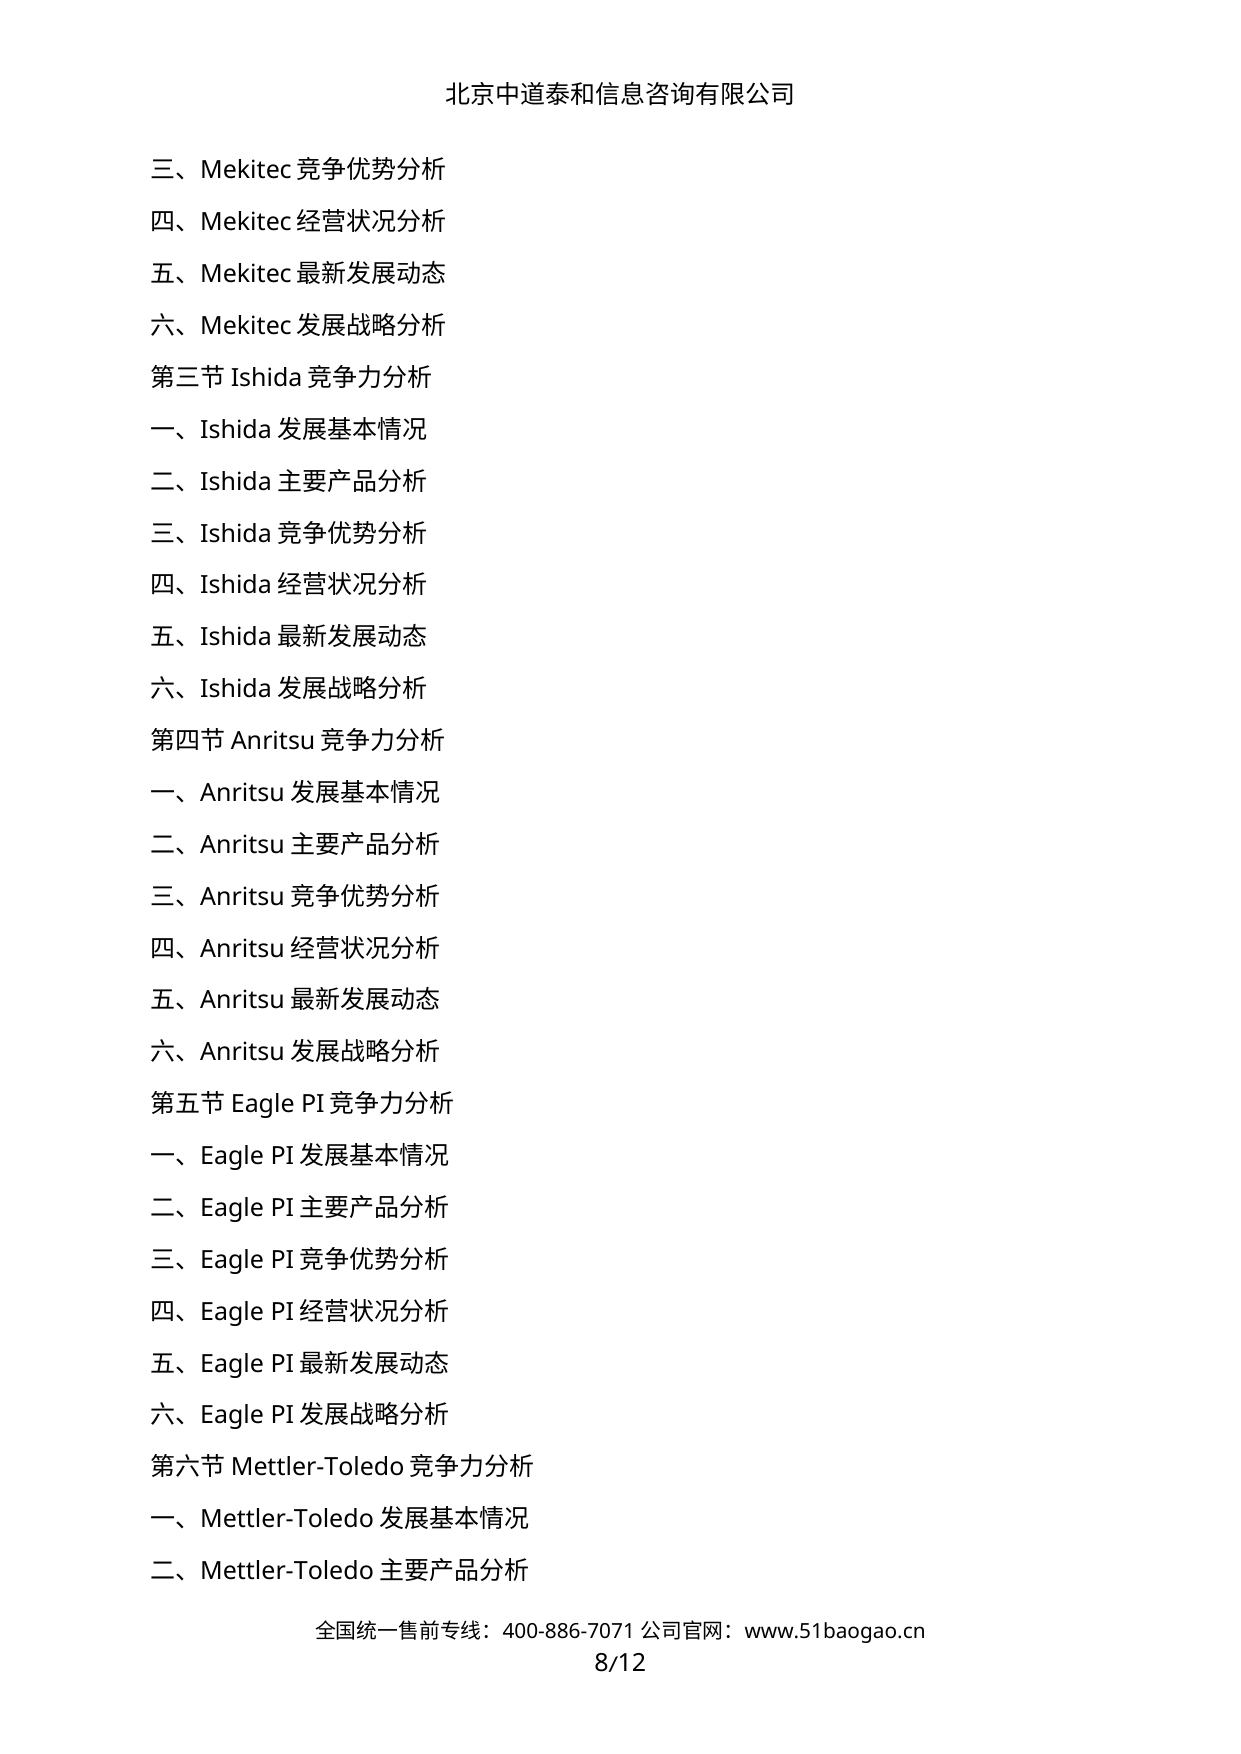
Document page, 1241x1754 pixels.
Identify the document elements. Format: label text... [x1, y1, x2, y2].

text 四、Ishida经营状况分析 [150, 565, 1090, 601]
text 第三节 Ishida竞争力分析 [150, 357, 1090, 394]
text 一、Mettler-Toledo发展基本情况 [150, 1499, 1090, 1535]
text 五、Mekitec最新发展动态 [150, 254, 1090, 290]
text 四、Mekitec经营状况分析 [150, 202, 1090, 238]
text 四、Anritsu经营状况分析 [150, 928, 1090, 964]
text 一、Anritsu发展基本情况 [150, 772, 1090, 809]
text 第六节 Mettler-Toledo竞争力分析 [150, 1447, 1090, 1483]
text 二、Ishida主要产品分析 [150, 461, 1090, 497]
text 第五节 Eagle PI竞争力分析 [150, 1084, 1090, 1120]
text 二、Mettler-Toledo主要产品分析 [150, 1551, 1090, 1587]
text 二、Eagle PI主要产品分析 [150, 1187, 1090, 1224]
text 六、Mekitec发展战略分析 [150, 306, 1090, 342]
text 三、Ishida竞争优势分析 [150, 513, 1090, 549]
text 三、Anritsu竞争优势分析 [150, 876, 1090, 912]
text 六、Anritsu发展战略分析 [150, 1032, 1090, 1068]
text 五、Eagle PI最新发展动态 [150, 1343, 1090, 1379]
text 一、Eagle PI发展基本情况 [150, 1136, 1090, 1172]
text 第四节 Anritsu竞争力分析 [150, 721, 1090, 757]
text 六、Ishida发展战略分析 [150, 669, 1090, 705]
text 三、Eagle PI竞争优势分析 [150, 1239, 1090, 1276]
text 一、Ishida发展基本情况 [150, 409, 1090, 446]
text 二、Anritsu主要产品分析 [150, 824, 1090, 861]
text 五、Ishida最新发展动态 [150, 617, 1090, 653]
text 四、Eagle PI经营状况分析 [150, 1291, 1090, 1327]
text 三、Mekitec竞争优势分析 [150, 150, 1090, 186]
text 六、Eagle PI发展战略分析 [150, 1395, 1090, 1431]
text 五、Anritsu最新发展动态 [150, 980, 1090, 1016]
